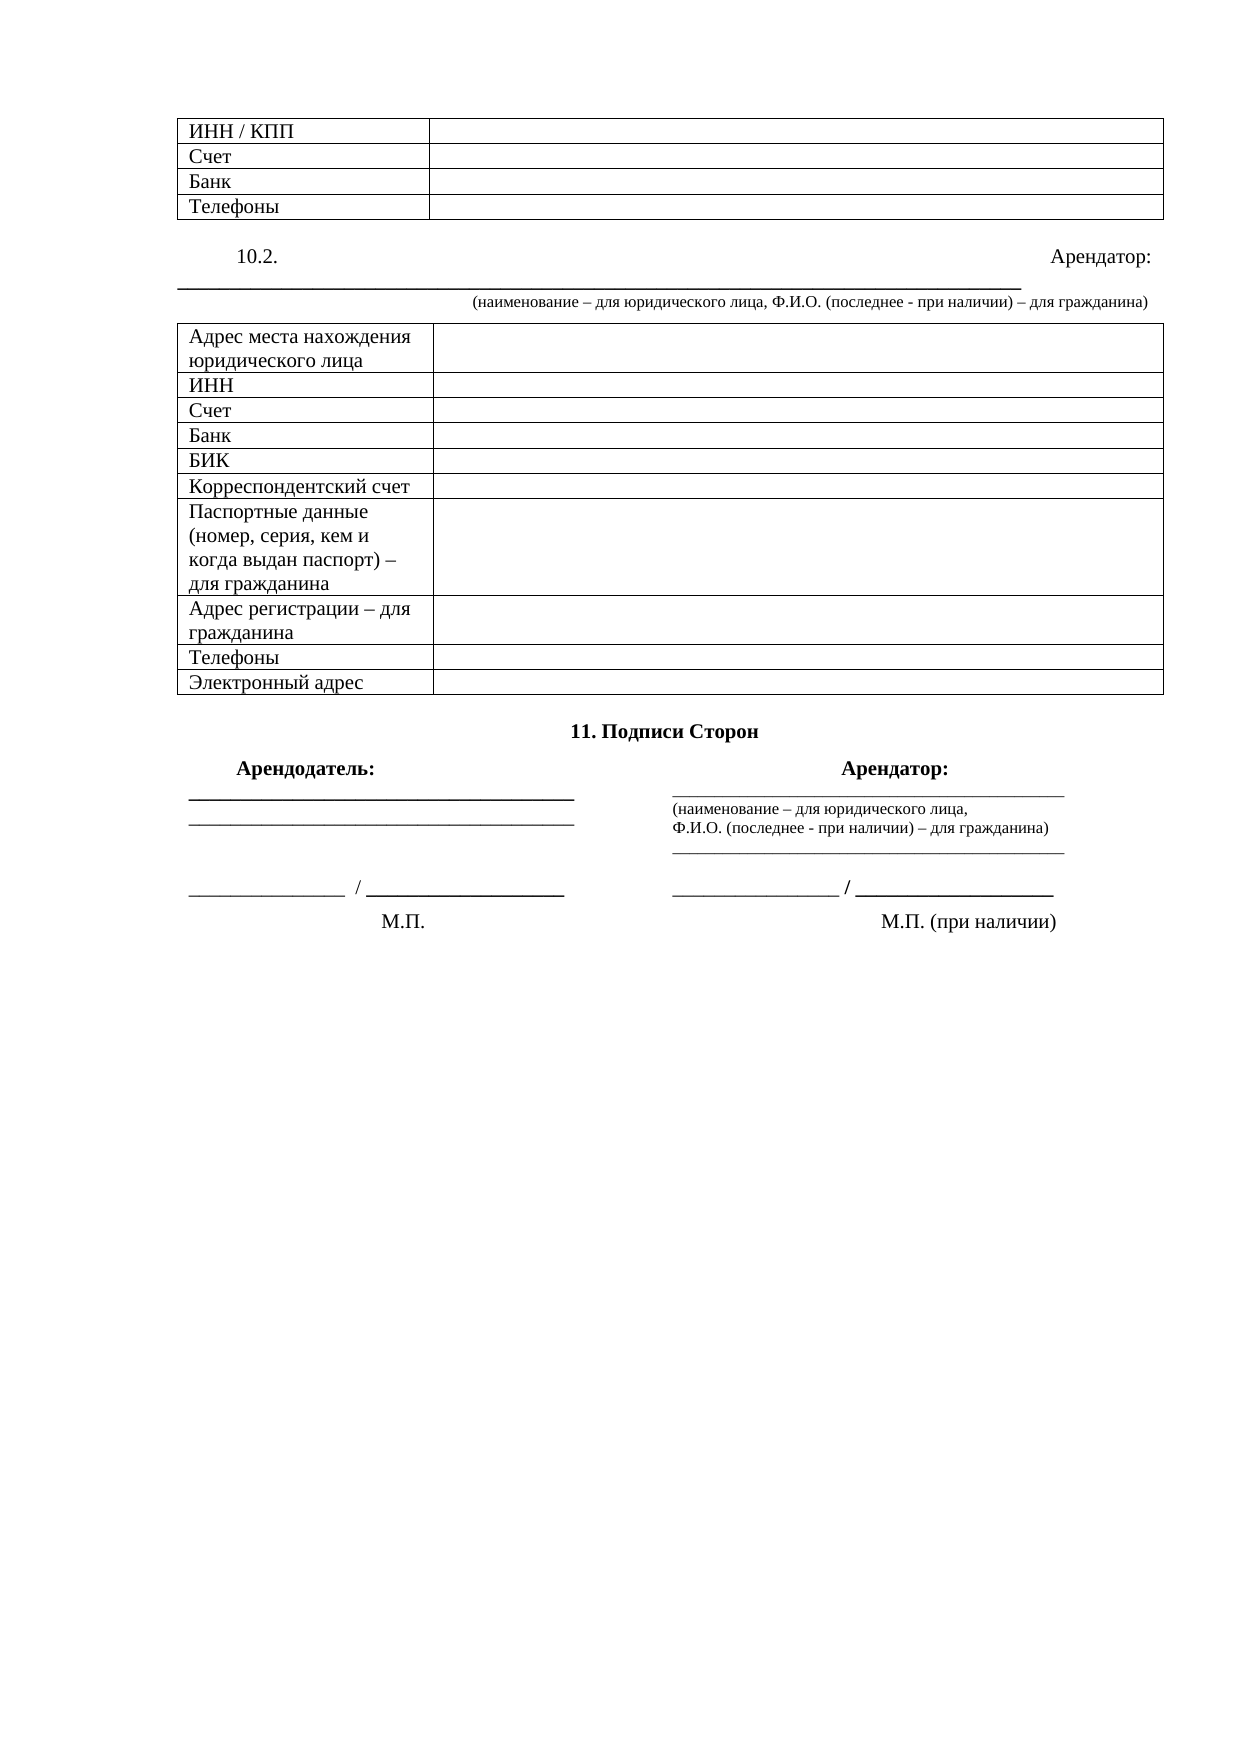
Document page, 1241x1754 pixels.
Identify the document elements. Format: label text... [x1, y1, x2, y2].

table_header Адрес места нахождения юридического лица [178, 324, 433, 372]
table_cell Счет [178, 144, 429, 168]
table_cell _______________ / ___________________ [177, 875, 661, 899]
table_cell [434, 449, 1163, 472]
table_cell М.П. (при наличии) [661, 899, 1163, 942]
table_cell Банк [178, 423, 433, 447]
table_cell ________________ / ___________________ [661, 875, 1163, 899]
table_cell [434, 645, 1163, 669]
text 11. Подписи Сторон [177, 719, 1152, 743]
table_header _____________________________________ _____________________________________ [177, 780, 661, 875]
table_cell [430, 195, 1163, 218]
table_cell [430, 169, 1163, 193]
table_cell Телефоны [178, 645, 433, 669]
table_cell БИК [178, 449, 433, 472]
table_cell [434, 670, 1163, 694]
text Арендодатель: Арендатор: [177, 755, 1152, 779]
table_cell Паспортные данные (номер, серия, кем и когда выдан паспорт) – для гражданина [178, 499, 433, 595]
table_cell Адрес регистрации – для гражданина [178, 596, 433, 644]
table_cell Корреспондентский счет [178, 474, 433, 498]
text (наименование – для юридического лица, Ф.И.О. (последнее - при наличии) – для гражданина) [177, 292, 1152, 311]
table_cell ИНН [178, 373, 433, 397]
table_header _______________________________________________ (наименование – для юридического лица, Ф.И.О. (последнее - при наличии) – для гражданина) _______________________________________________ [661, 780, 1163, 875]
table_cell [430, 144, 1163, 168]
table_cell [434, 499, 1163, 595]
table_header [434, 324, 1163, 372]
table_cell [434, 596, 1163, 644]
table_cell М.П. [177, 899, 661, 942]
table_cell [434, 423, 1163, 447]
table_cell [430, 119, 1163, 143]
table_cell Банк [178, 169, 429, 193]
table_cell Электронный адрес [178, 670, 433, 694]
text 10.2. Арендатор: _________________________________________________________________________________ [177, 244, 1152, 292]
table_cell [434, 398, 1163, 422]
table_cell [434, 373, 1163, 397]
table_cell Счет [178, 398, 433, 422]
table_cell ИНН / КПП [178, 119, 429, 143]
table_cell [434, 474, 1163, 498]
table_cell Телефоны [178, 195, 429, 218]
